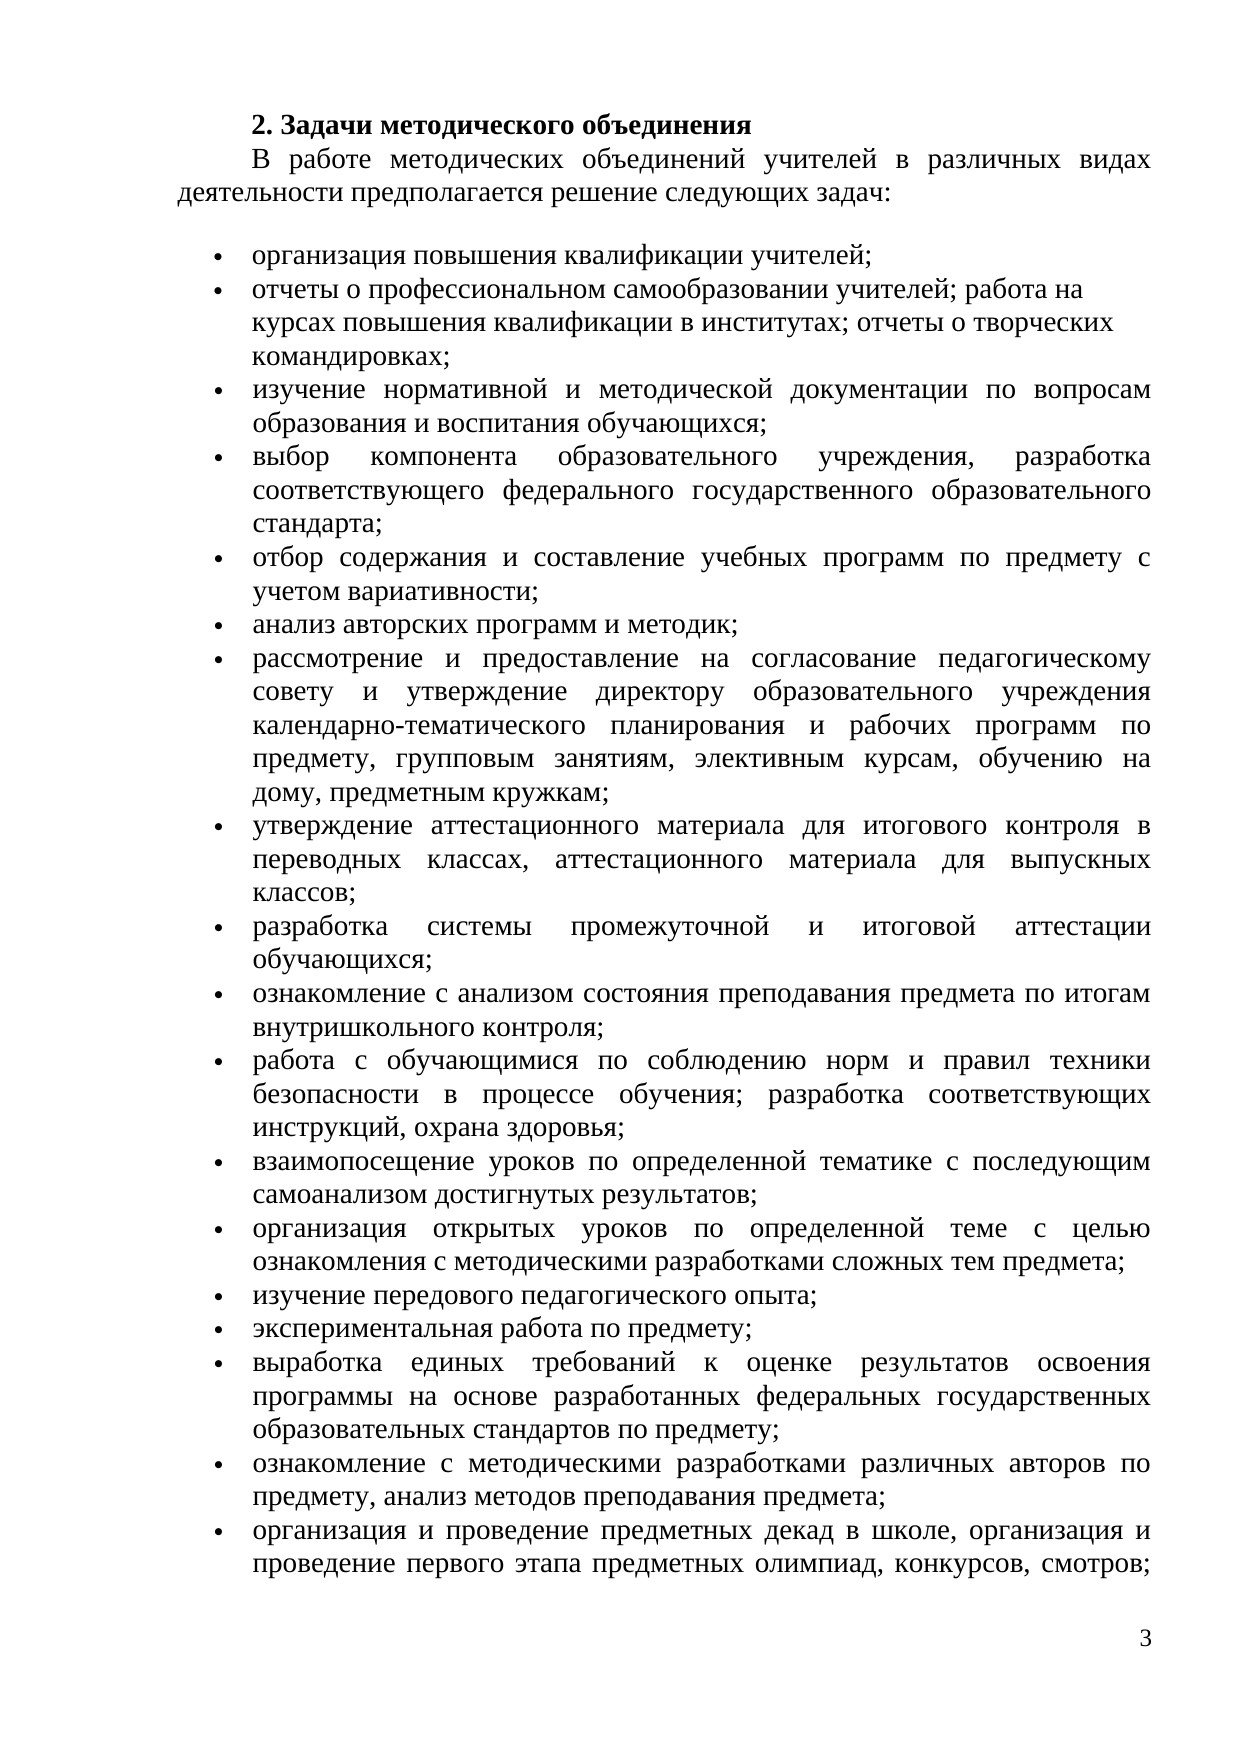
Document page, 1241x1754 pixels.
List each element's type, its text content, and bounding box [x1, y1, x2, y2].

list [215, 1512, 1152, 1579]
list разработка системы промежуточной и итоговой аттестации обучающихся; [215, 908, 1152, 975]
list работа с обучающимися по соблюдению норм и правил техники безопасности в процессе обучения; разработка соответствующих инструкций, охрана здоровья; [215, 1042, 1152, 1143]
list экспериментальная работа по предмету; [215, 1311, 1152, 1344]
list выработка единых требований к оценке результатов освоения программы на основе разработанных федеральных государственных образовательных стандартов по предмету; [215, 1344, 1152, 1445]
text 2. Задачи методического объединения [177, 107, 1152, 141]
list отчеты о профессиональном самообразовании учителей; работа на курсах повышения квалификации в институтах; отчеты о творческих командировках; [214, 271, 1152, 371]
list анализ авторских программ и методик; [215, 606, 1152, 640]
list ознакомление с методическими разработками различных авторов по предмету, анализ методов преподавания предмета; [215, 1445, 1152, 1512]
list изучение передового педагогического опыта; [215, 1277, 1152, 1311]
text В работе методических объединений учителей в различных видах деятельности предполагается решение следующих задач: [177, 141, 1152, 208]
list рассмотрение и предоставление на согласование педагогическому совету и утверждение директору образовательного учреждения календарно-тематического планирования и рабочих программ по предмету, групповым занятиям, элективным курсам, обучению на дому, предметным кружкам; [215, 640, 1152, 807]
list взаимопосещение уроков по определенной тематике с последующим самоанализом достигнутых результатов; [215, 1143, 1152, 1210]
list организация открытых уроков по определенной теме с целью ознакомления с методическими разработками сложных тем предмета; [215, 1210, 1152, 1277]
list ознакомление с анализом состояния преподавания предмета по итогам внутришкольного контроля; [215, 975, 1152, 1042]
list изучение нормативной и методической документации по вопросам образования и воспитания обучающихся; [215, 371, 1152, 438]
list организация повышения квалификации учителей; [214, 237, 1152, 271]
list отбор содержания и составление учебных программ по предмету с учетом вариативности; [215, 539, 1152, 606]
list выбор компонента образовательного учреждения, разработка соответствующего федерального государственного образовательного стандарта; [215, 438, 1152, 539]
list утверждение аттестационного материала для итогового контроля в переводных классах, аттестационного материала для выпускных классов; [215, 807, 1152, 908]
